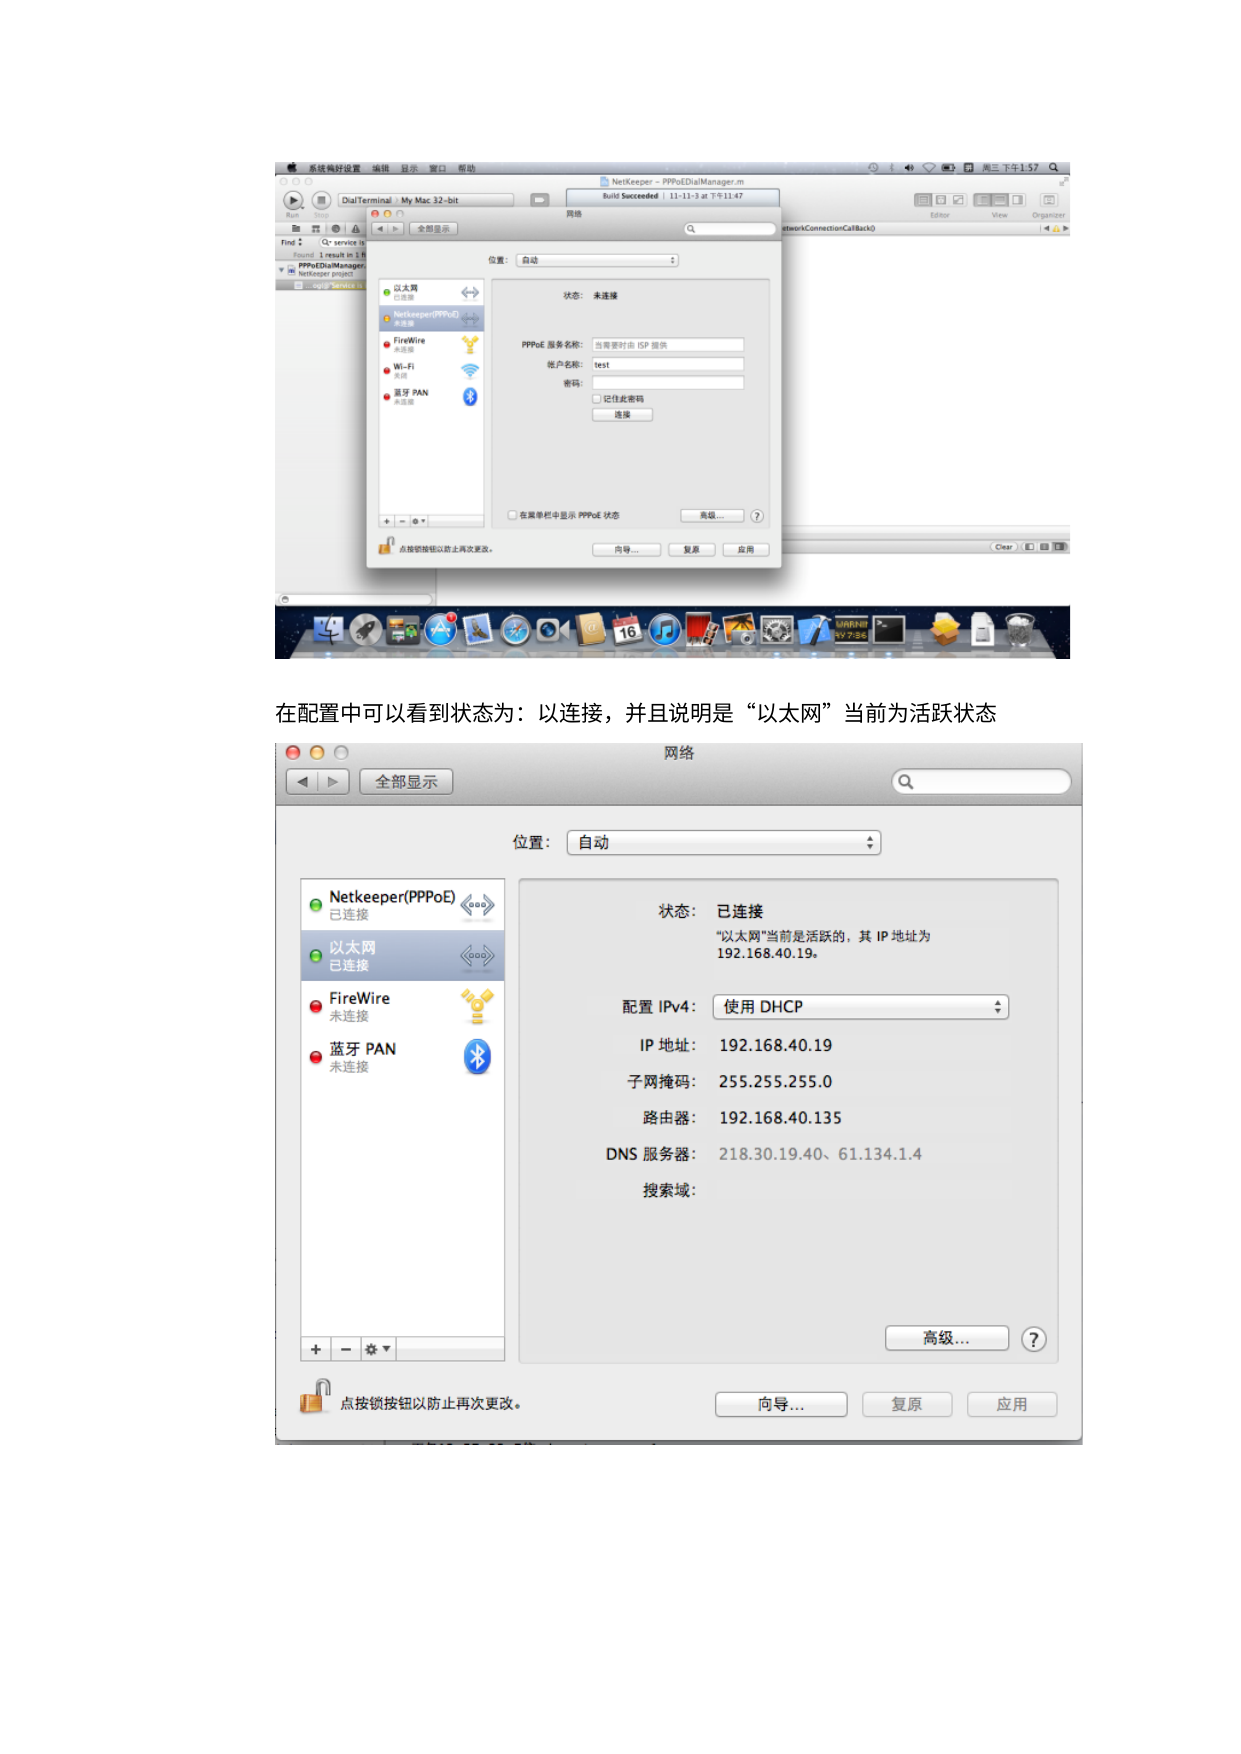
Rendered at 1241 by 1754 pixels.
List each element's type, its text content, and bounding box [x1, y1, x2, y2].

list 在配置中可以看到状态为：以连接，并且说明是“以太网”当前为活跃状态 [275, 695, 1053, 728]
picture [275, 162, 1071, 659]
picture [275, 743, 1083, 1445]
